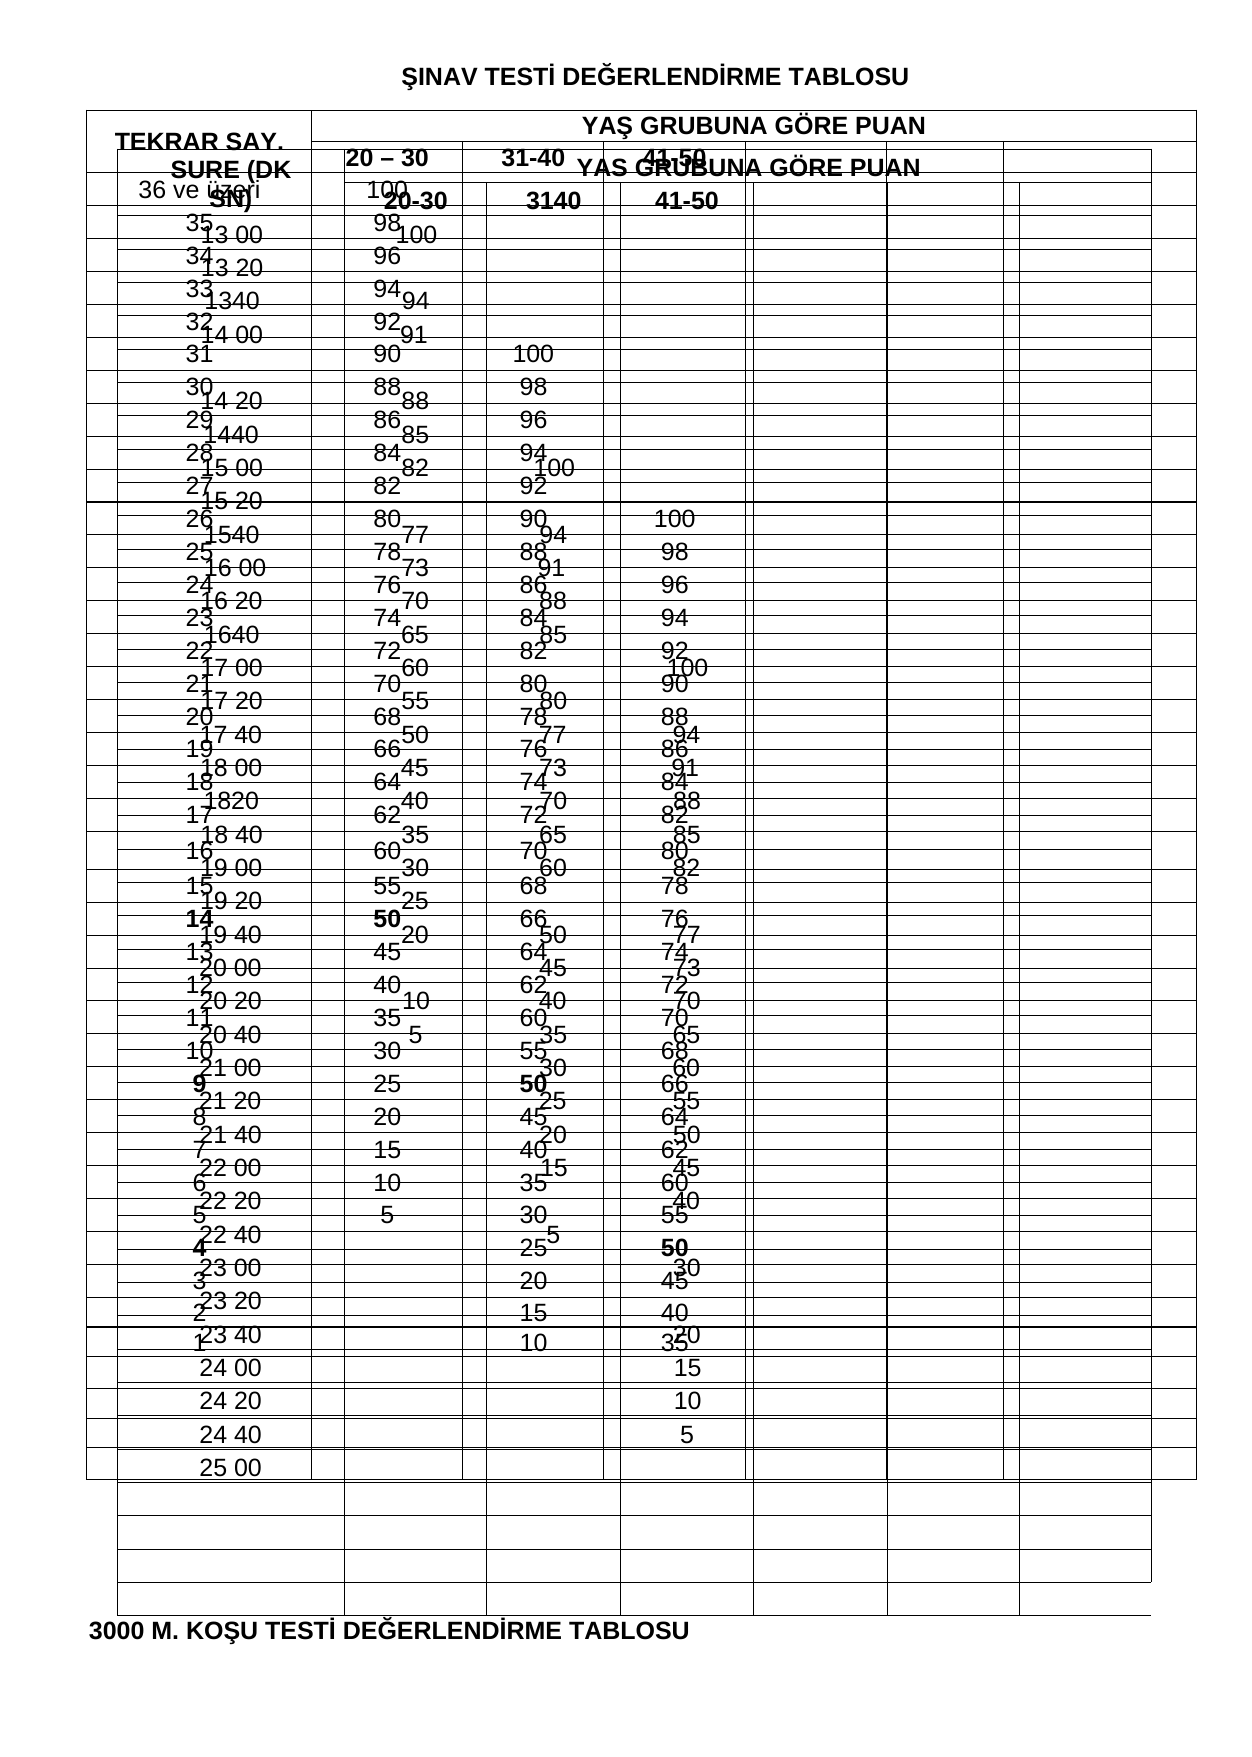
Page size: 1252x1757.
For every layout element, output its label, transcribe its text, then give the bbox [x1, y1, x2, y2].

table_cell 20-30 [345, 183, 486, 215]
table_cell [888, 983, 1019, 1015]
table_cell [888, 783, 1019, 815]
table_cell 1820 [118, 783, 344, 815]
table_cell 7 [87, 1133, 117, 1165]
table_cell [487, 483, 620, 515]
table_cell 24 [87, 568, 117, 600]
table_cell [1152, 700, 1196, 732]
table_cell [621, 283, 753, 315]
table_cell 77 [487, 716, 620, 748]
table_cell [1020, 1116, 1151, 1148]
table_cell [888, 916, 1019, 948]
table_cell [345, 483, 486, 515]
table_cell [487, 1550, 620, 1582]
table_cell [1020, 183, 1151, 215]
table_cell [754, 1116, 887, 1148]
table_cell [87, 1419, 117, 1447]
table_cell [1152, 799, 1196, 831]
table_cell [888, 1116, 1019, 1148]
table_cell 20 [87, 700, 117, 732]
table_cell [345, 1150, 486, 1182]
table_cell [1020, 983, 1151, 1015]
table_cell [1152, 437, 1196, 468]
table_cell 20 [345, 916, 486, 948]
table_cell [1020, 1016, 1151, 1048]
table_cell 65 [487, 816, 620, 848]
table_cell 100 [621, 650, 753, 682]
table_cell [345, 1083, 486, 1115]
table_cell [621, 616, 753, 648]
table_cell [1152, 206, 1196, 238]
table_cell 25 [87, 535, 117, 567]
table_cell 45 [621, 1150, 753, 1182]
table_cell 55 [621, 1083, 753, 1115]
table_cell 73 [345, 550, 486, 582]
table_cell 28 [87, 437, 117, 468]
table_cell [345, 1550, 486, 1582]
table_cell [118, 1516, 344, 1548]
table_cell [888, 650, 1019, 682]
table_cell [754, 183, 887, 215]
table_cell [1152, 1100, 1196, 1132]
table_cell [1152, 305, 1196, 337]
table_cell [1020, 1250, 1151, 1282]
table_cell [1020, 616, 1151, 648]
table_cell [754, 483, 887, 515]
table_cell [1020, 1383, 1151, 1415]
table_cell 88 [621, 783, 753, 815]
table_cell 18 [87, 766, 117, 798]
table_cell [1152, 1419, 1196, 1447]
table_cell [754, 783, 887, 815]
table_cell [888, 1250, 1019, 1282]
table_cell [621, 883, 753, 915]
table_cell [888, 550, 1019, 582]
table_cell 15 00 [118, 450, 344, 482]
table_cell [754, 416, 887, 448]
table_cell [888, 616, 1019, 648]
table_cell 60 [621, 1050, 753, 1082]
table_cell 40 [487, 983, 620, 1015]
table_cell [1020, 1450, 1151, 1482]
table_cell 40 [345, 783, 486, 815]
table_cell 31 [87, 338, 117, 370]
table_cell [621, 316, 753, 348]
table_cell [345, 1216, 486, 1248]
table_cell [888, 383, 1019, 415]
table_cell 25 [345, 883, 486, 915]
table_cell [621, 1216, 753, 1248]
table_cell 15 [487, 1150, 620, 1182]
table_cell 21 20 [118, 1083, 344, 1115]
table_cell [1152, 404, 1196, 436]
table_cell [754, 683, 887, 715]
table_cell [1152, 1133, 1196, 1165]
table_cell [345, 1283, 486, 1315]
table_cell [1020, 750, 1151, 782]
table_cell [746, 142, 886, 149]
table_cell [754, 883, 887, 915]
table_cell 35 [345, 816, 486, 848]
table_cell [1020, 1283, 1151, 1315]
table_cell [888, 716, 1019, 748]
table_cell [1020, 583, 1151, 615]
table_cell [1152, 1034, 1196, 1066]
table_cell [1152, 371, 1196, 403]
table_cell [888, 1583, 1019, 1615]
table_cell 32 [87, 305, 117, 337]
table_cell 34 [87, 239, 117, 271]
table_cell [888, 883, 1019, 915]
table_cell 11 [87, 1001, 117, 1033]
table_cell 94 [345, 283, 486, 315]
table_cell 65 [345, 616, 486, 648]
table_cell 19 40 [118, 916, 344, 948]
table_cell 25 [487, 1083, 620, 1115]
table_cell [754, 1250, 887, 1282]
table_cell 91 [621, 750, 753, 782]
table_cell 27 [87, 470, 117, 501]
table_cell 85 [345, 416, 486, 448]
table_cell [754, 1350, 887, 1382]
table_cell [1152, 1389, 1196, 1417]
table_cell [888, 1150, 1019, 1182]
table_cell [1152, 1166, 1196, 1198]
table_cell 35 [487, 1016, 620, 1048]
table_cell [1152, 601, 1196, 633]
table_cell 20 20 [118, 983, 344, 1015]
table_cell [1152, 272, 1196, 304]
table_cell [1020, 850, 1151, 882]
table_cell [1152, 1067, 1196, 1099]
table_cell 94 [487, 516, 620, 548]
table_cell [888, 1283, 1019, 1315]
table_cell [1020, 1516, 1151, 1548]
table_cell [1020, 483, 1151, 515]
table_cell [487, 1383, 620, 1415]
table_cell [754, 1483, 887, 1515]
table_cell [487, 1250, 620, 1282]
table_cell [1020, 1150, 1151, 1182]
table_cell [487, 1350, 620, 1382]
table_cell 22 20 [118, 1183, 344, 1215]
table_cell 50 [345, 716, 486, 748]
table_cell [888, 1016, 1019, 1048]
table_cell 65 [621, 1016, 753, 1048]
table_cell [487, 350, 620, 382]
table_cell 36 ve üzeri [87, 173, 117, 205]
table_cell [754, 1316, 887, 1348]
table_cell [345, 1383, 486, 1415]
table_cell [345, 1583, 486, 1615]
table_cell [1020, 1350, 1151, 1382]
table_cell 18 40 [118, 816, 344, 848]
table_cell 16 [87, 832, 117, 869]
table_cell [1152, 1357, 1196, 1388]
table_cell [888, 1483, 1019, 1515]
table_cell 50 [487, 916, 620, 948]
table_cell [1152, 870, 1196, 902]
table_cell 13 00 [118, 216, 344, 248]
table_cell [754, 1416, 887, 1448]
table_cell 17 40 [118, 716, 344, 748]
table_cell [888, 1350, 1019, 1382]
table_cell 24 20 [118, 1383, 344, 1415]
table_cell 80 [487, 683, 620, 715]
table_cell 10 [87, 1034, 117, 1066]
table_cell [621, 1450, 753, 1482]
table_cell 20 00 [118, 950, 344, 982]
table_cell [1020, 1483, 1151, 1515]
table_cell 19 [87, 733, 117, 765]
table_cell [1020, 416, 1151, 448]
table_cell 20 [621, 1316, 753, 1348]
table_cell 100 [487, 450, 620, 482]
table_cell [621, 250, 753, 282]
table_cell [754, 850, 887, 882]
table_cell 10 [621, 1383, 753, 1415]
table_cell [888, 316, 1019, 348]
table_cell 40 [621, 1183, 753, 1215]
table_cell [621, 483, 753, 515]
table_cell [1020, 216, 1151, 248]
table_cell [1020, 1216, 1151, 1248]
table_cell 3 [87, 1265, 117, 1297]
table_cell [888, 1516, 1019, 1548]
table_cell [888, 1083, 1019, 1115]
table_cell [754, 250, 887, 282]
table_cell [1020, 683, 1151, 715]
table_cell 45 [345, 750, 486, 782]
table_cell 22 [87, 634, 117, 666]
table_cell [754, 1050, 887, 1082]
table_cell 21 40 [118, 1116, 344, 1148]
table_cell 73 [621, 950, 753, 982]
table_cell [888, 1050, 1019, 1082]
table_cell [1152, 1001, 1196, 1033]
table_cell [1152, 1298, 1196, 1326]
table_cell 19 20 [118, 883, 344, 915]
table_cell [888, 1416, 1019, 1448]
table_cell [754, 716, 887, 748]
table_cell [1020, 1083, 1151, 1115]
table_cell 18 00 [118, 750, 344, 782]
table_cell [754, 1383, 887, 1415]
table_cell [888, 250, 1019, 282]
table_cell 60 [487, 850, 620, 882]
table_cell [888, 750, 1019, 782]
table_cell [1020, 1050, 1151, 1082]
table_cell [487, 1283, 620, 1315]
table_cell [754, 516, 887, 548]
table_cell [1152, 1448, 1196, 1478]
table_cell [345, 250, 486, 282]
table_cell [487, 1583, 620, 1615]
table_cell [487, 416, 620, 448]
table_cell [621, 583, 753, 615]
table_cell [754, 616, 887, 648]
table_cell [1152, 1199, 1196, 1231]
table_cell [888, 516, 1019, 548]
table_cell [1020, 550, 1151, 582]
table_cell 35 [87, 206, 117, 238]
table_cell 9 [87, 1067, 117, 1099]
table_cell [1152, 667, 1196, 699]
table_cell [1020, 250, 1151, 282]
table_cell [118, 1550, 344, 1582]
table_cell [345, 950, 486, 982]
table_cell 4 [87, 1232, 117, 1264]
table_cell [888, 950, 1019, 982]
table_cell [487, 316, 620, 348]
table_cell [887, 142, 1003, 149]
table_cell [888, 1383, 1019, 1415]
table_cell 17 [87, 799, 117, 831]
table_cell [345, 350, 486, 382]
table_cell [1020, 450, 1151, 482]
table_cell [1152, 1265, 1196, 1297]
table_cell [754, 1216, 887, 1248]
table_cell 5 [345, 1016, 486, 1048]
table_cell [1020, 950, 1151, 982]
table_cell [888, 350, 1019, 382]
table_cell 1440 [118, 416, 344, 448]
table_cell [487, 250, 620, 282]
table_cell 2 [87, 1298, 117, 1326]
table_cell [1152, 1232, 1196, 1264]
table_cell [888, 216, 1019, 248]
table_cell [1152, 733, 1196, 765]
table_cell [487, 1316, 620, 1348]
table_cell 94 [621, 716, 753, 748]
table_cell [487, 1183, 620, 1215]
text 3000 M. KOŞU TESTİ DEĞERLENDİRME TABLOSU [89, 1480, 1180, 1644]
table_cell 13 20 [118, 250, 344, 282]
table_cell [487, 1416, 620, 1448]
table_cell [118, 350, 344, 382]
table_header SURE (DK SN) [118, 150, 344, 215]
table_cell [621, 1583, 753, 1615]
table_cell [754, 1583, 887, 1615]
table_cell [888, 416, 1019, 448]
table_cell [345, 1050, 486, 1082]
table_cell [1020, 783, 1151, 815]
table_cell [754, 983, 887, 1015]
table_cell [754, 750, 887, 782]
table_cell 85 [487, 616, 620, 648]
table_cell 41-50 [621, 183, 753, 215]
table_cell [621, 450, 753, 482]
table_cell 45 [487, 950, 620, 982]
table_cell [754, 1550, 887, 1582]
table_cell 23 00 [118, 1250, 344, 1282]
table_cell 15 [87, 870, 117, 902]
table_cell [888, 183, 1019, 215]
table_cell 5 [487, 1216, 620, 1248]
table_cell [1004, 142, 1196, 172]
table_cell 1 [87, 1328, 117, 1356]
table_cell 17 00 [118, 650, 344, 682]
table_cell [1020, 1316, 1151, 1348]
table_cell [888, 450, 1019, 482]
table_cell [754, 650, 887, 682]
table_cell 14 [87, 903, 117, 934]
table_cell 1640 [118, 616, 344, 648]
table_cell 30 [87, 371, 117, 403]
table_cell [1020, 1183, 1151, 1215]
table_cell [754, 550, 887, 582]
table_cell [87, 1448, 117, 1478]
table_cell [487, 1516, 620, 1548]
table_cell [621, 1483, 753, 1515]
table_cell [1152, 1328, 1196, 1356]
table_cell [1152, 634, 1196, 666]
table_cell [888, 1450, 1019, 1482]
table_cell [754, 1183, 887, 1215]
table_cell 88 [487, 583, 620, 615]
table_cell [118, 1483, 344, 1515]
table_cell 10 [345, 983, 486, 1015]
table_cell 50 [621, 1116, 753, 1148]
table_header YAŞ GRUBUNA GÖRE PUAN [312, 111, 1196, 141]
table_cell [754, 316, 887, 348]
table_cell 15 20 [118, 483, 344, 515]
table_cell 22 40 [118, 1216, 344, 1248]
table_cell [621, 1283, 753, 1315]
table_cell 21 00 [118, 1050, 344, 1082]
table_cell 15 [621, 1350, 753, 1382]
table_cell [345, 1516, 486, 1548]
table_cell 29 [87, 404, 117, 436]
table_cell 20 [487, 1116, 620, 1148]
table_cell 33 [87, 272, 117, 304]
table_cell 55 [345, 683, 486, 715]
table_cell [1020, 316, 1151, 348]
table_cell [888, 850, 1019, 882]
table_cell [1020, 816, 1151, 848]
table_cell [1020, 350, 1151, 382]
table_cell 5 [87, 1199, 117, 1231]
table_cell 85 [621, 816, 753, 848]
table_cell [754, 1150, 887, 1182]
table_header [345, 150, 486, 182]
table_cell [888, 816, 1019, 848]
table_cell 82 [345, 450, 486, 482]
table_cell [754, 1283, 887, 1315]
table_cell 25 00 [118, 1450, 344, 1482]
table_cell [345, 1116, 486, 1148]
table_cell 30 [345, 850, 486, 882]
table_cell [87, 1357, 117, 1388]
table_cell 24 40 [118, 1416, 344, 1448]
table_cell [487, 883, 620, 915]
table_cell [621, 383, 753, 415]
table_cell [754, 283, 887, 315]
table_cell [754, 583, 887, 615]
table_cell 3140 [487, 183, 620, 215]
table_cell 19 00 [118, 850, 344, 882]
table_cell [888, 1316, 1019, 1348]
table_cell 1540 [118, 516, 344, 548]
table_cell [1152, 503, 1196, 534]
table_cell [487, 650, 620, 682]
table_cell [754, 383, 887, 415]
table_cell [888, 1216, 1019, 1248]
table_cell 6 [87, 1166, 117, 1198]
table_cell [888, 283, 1019, 315]
table_cell [1020, 283, 1151, 315]
table_cell [754, 1016, 887, 1048]
table_cell [1152, 936, 1196, 967]
table_cell [1152, 568, 1196, 600]
table_header TEKRAR SAY. [87, 111, 311, 172]
table_cell 100 [345, 216, 486, 248]
table_cell [1152, 832, 1196, 869]
table_cell [1152, 969, 1196, 1000]
table_cell 77 [345, 516, 486, 548]
table_cell [345, 1450, 486, 1482]
table_cell 23 20 [118, 1283, 344, 1315]
table_cell 60 [345, 650, 486, 682]
table_cell [888, 583, 1019, 615]
table_cell [888, 683, 1019, 715]
table_cell 70 [345, 583, 486, 615]
table_cell [1152, 239, 1196, 271]
table_cell 5 [621, 1416, 753, 1448]
table_cell 24 00 [118, 1350, 344, 1382]
table_cell 73 [487, 750, 620, 782]
table_cell 8 [87, 1100, 117, 1132]
table_cell 77 [621, 916, 753, 948]
table_header YAS GRUBUNA GÖRE PUAN [486, 150, 1151, 182]
table_cell [621, 216, 753, 248]
table_cell [621, 516, 753, 548]
table_cell [87, 1389, 117, 1417]
table_cell [1152, 338, 1196, 370]
table_cell [1020, 1550, 1151, 1582]
table_cell 30 [621, 1250, 753, 1282]
table_cell [1020, 883, 1151, 915]
table_cell [621, 350, 753, 382]
table_cell [345, 1183, 486, 1215]
table_cell 23 40 [118, 1316, 344, 1348]
table_cell 91 [487, 550, 620, 582]
table_cell [754, 450, 887, 482]
table_cell [754, 1516, 887, 1548]
table_cell [1152, 470, 1196, 501]
table_cell [1020, 650, 1151, 682]
table_cell 23 [87, 601, 117, 633]
table_cell [345, 1350, 486, 1382]
table_cell [1020, 1416, 1151, 1448]
table_cell [888, 1550, 1019, 1582]
table_cell [1020, 516, 1151, 548]
table_cell 13 [87, 936, 117, 967]
table_cell [1152, 173, 1196, 205]
table_cell [621, 550, 753, 582]
table_cell [345, 1250, 486, 1282]
table_cell [345, 1416, 486, 1448]
table_cell [1020, 1583, 1151, 1615]
table_cell [487, 216, 620, 248]
table_cell [621, 416, 753, 448]
table_cell [1020, 716, 1151, 748]
table_cell [754, 816, 887, 848]
table_cell [1020, 916, 1151, 948]
table_cell 17 20 [118, 683, 344, 715]
table_cell 26 [87, 503, 117, 534]
table_cell [754, 350, 887, 382]
table_cell [1020, 383, 1151, 415]
table_cell 91 [345, 316, 486, 348]
table_cell 22 00 [118, 1150, 344, 1182]
table_cell [754, 1083, 887, 1115]
table_cell [487, 1450, 620, 1482]
table_cell [754, 950, 887, 982]
text ŞINAV TESTİ DEĞERLENDİRME TABLOSU [89, 62, 1180, 91]
table_cell [1152, 766, 1196, 798]
table_cell [888, 1183, 1019, 1215]
table_cell 16 00 [118, 550, 344, 582]
table_cell [1152, 903, 1196, 934]
table_cell [487, 1483, 620, 1515]
table_cell 88 [345, 383, 486, 415]
table_cell [754, 216, 887, 248]
table_cell 20 40 [118, 1016, 344, 1048]
table_cell [487, 383, 620, 415]
table_cell 14 00 [118, 316, 344, 348]
table_cell 12 [87, 969, 117, 1000]
table_cell 1340 [118, 283, 344, 315]
table_cell [345, 1483, 486, 1515]
table_cell 30 [487, 1050, 620, 1082]
table_cell 82 [621, 850, 753, 882]
table_cell [118, 1583, 344, 1615]
table_cell 21 [87, 667, 117, 699]
table_cell [888, 483, 1019, 515]
table_cell 14 20 [118, 383, 344, 415]
table_cell [754, 1450, 887, 1482]
table_cell [487, 283, 620, 315]
table_cell [345, 1316, 486, 1348]
table_cell [621, 1516, 753, 1548]
table_cell [621, 683, 753, 715]
table_cell [621, 1550, 753, 1582]
table_cell [1152, 535, 1196, 567]
table_cell 70 [487, 783, 620, 815]
table_cell [754, 916, 887, 948]
table_cell 16 20 [118, 583, 344, 615]
table_cell 70 [621, 983, 753, 1015]
